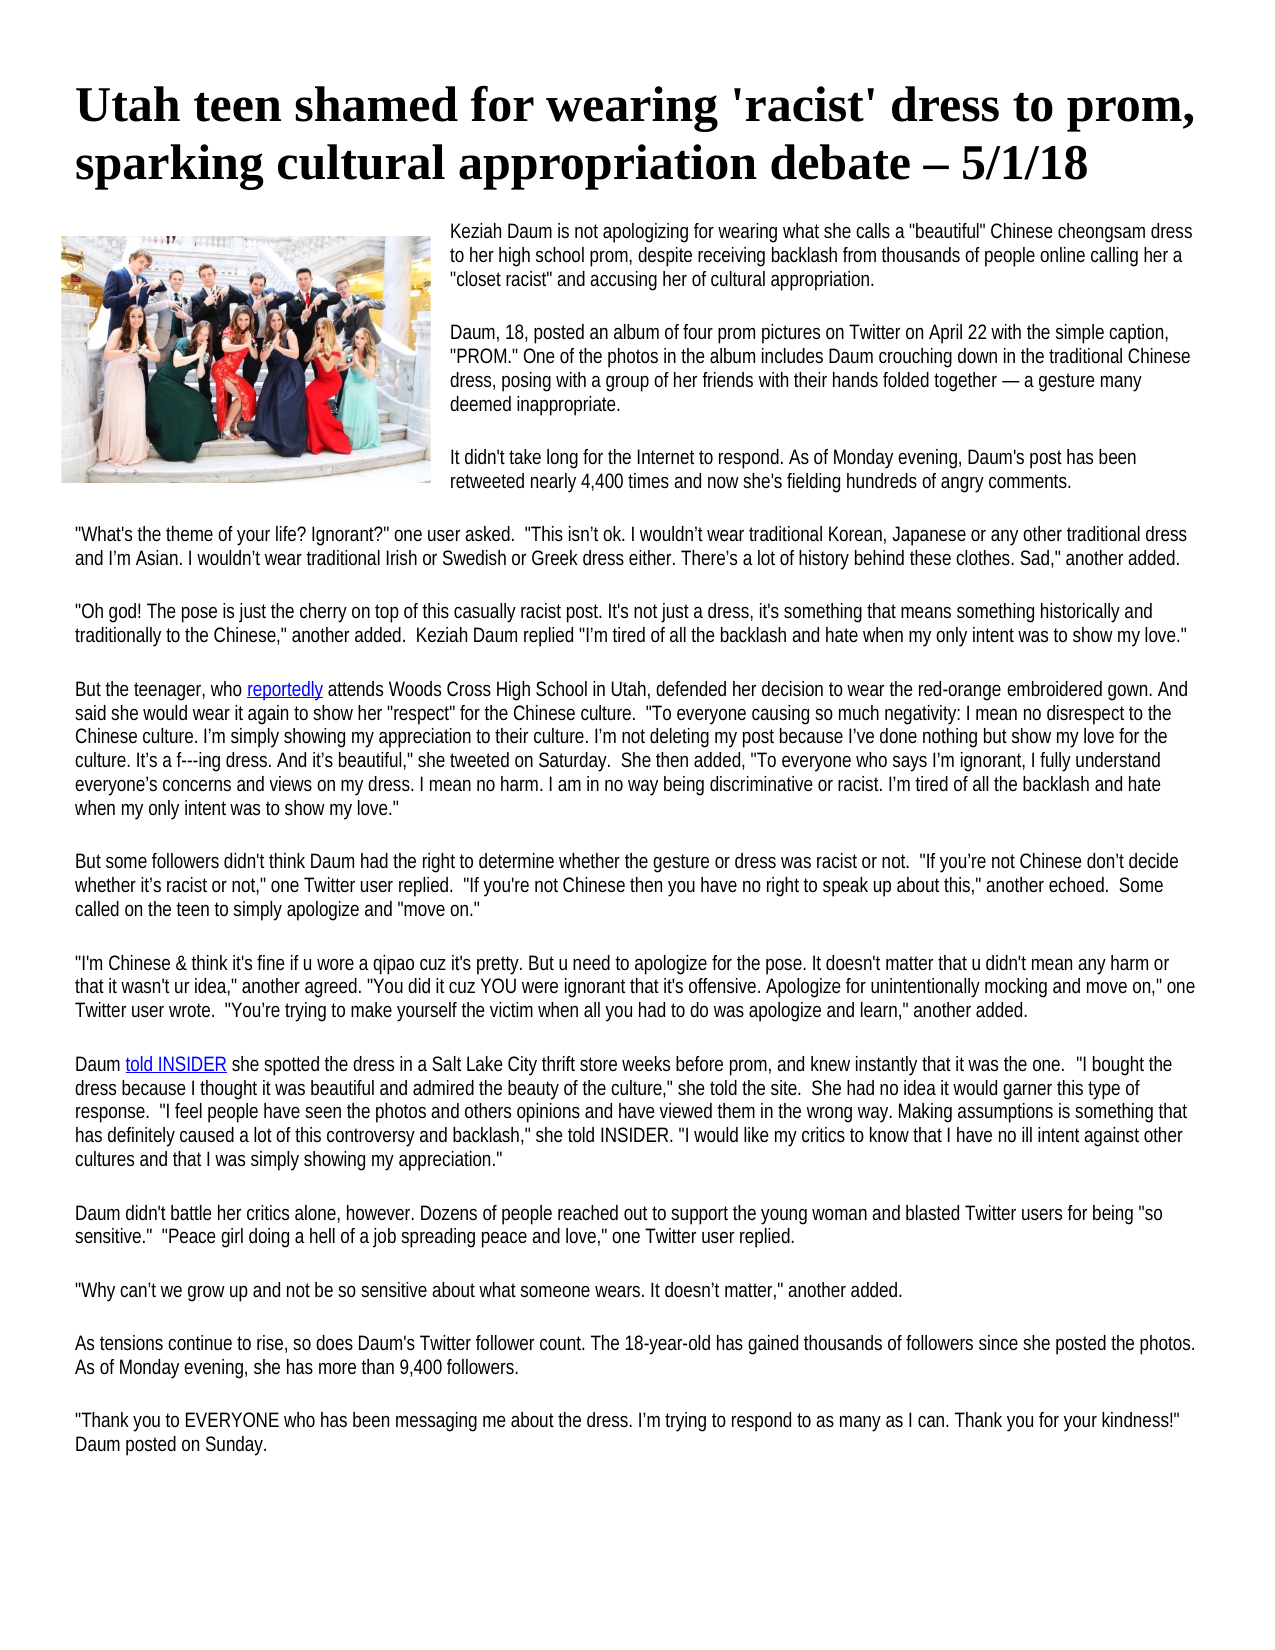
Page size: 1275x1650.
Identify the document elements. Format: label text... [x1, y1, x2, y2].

text Daum didn't battle her critics alone, however. Dozens of people reached out to support the young woman and blasted Twitter users for being "so sensitive." "Peace girl doing a hell of a job spreading peace and love," one Twitter user replied. [75, 1200, 1200, 1248]
text "Oh god! The pose is just the cherry on top of this casually racist post. It's not just a dress, it's something that means something historically and traditionally to the Chinese," another added. Keziah Daum replied "I’m tired of all the backlash and hate when my only intent was to show my love." [75, 599, 1200, 647]
text As tensions continue to rise, so does Daum's Twitter follower count. The 18-year-old has gained thousands of followers since she posted the photos. As of Monday evening, she has more than 9,400 followers. [75, 1331, 1200, 1378]
text "What's the theme of your life? Ignorant?" one user asked. "This isn’t ok. I wouldn’t wear traditional Korean, Japanese or any other traditional dress and I’m Asian. I wouldn’t wear traditional Irish or Swedish or Greek dress either. There’s a lot of history behind these clothes. Sad," another added. [75, 522, 1200, 570]
text Daum, 18, posted an album of four prom pictures on Twitter on April 22 with the simple caption, "PROM." One of the photos in the album includes Daum crouching down in the traditional Chinese dress, posing with a group of her friends with their hands folded together — a gesture many deemed inappropriate. [450, 320, 1200, 416]
text Keziah Daum is not apologizing for wearing what she calls a "beautiful" Chinese cheongsam dress to her high school prom, despite receiving backlash from thousands of people online calling her a "closet racist" and accusing her of cultural appropriation. [450, 219, 1200, 291]
text Daum told INSIDER she spotted the dress in a Salt Lake City thrift store weeks before prom, and knew instantly that it was the one. "I bought the dress because I thought it was beautiful and admired the beauty of the culture," she told the site. She had no idea it would garner this type of response. "I feel people have seen the photos and others opinions and have viewed them in the wrong way. Making assumptions is something that has definitely caused a lot of this controversy and backlash," she told INSIDER. "I would like my critics to know that I have no ill intent against other cultures and that I was simply showing my appreciation." [75, 1051, 1200, 1171]
text "Thank you to EVERYONE who has been messaging me about the dress. I’m trying to respond to as many as I can. Thank you for your kindness!" Daum posted on Sunday. [75, 1408, 1200, 1456]
picture [61, 236, 431, 483]
text "I'm Chinese & think it's fine if u wore a qipao cuz it's pretty. But u need to apologize for the pose. It doesn't matter that u didn't mean any harm or that it wasn't ur idea," another agreed. "You did it cuz YOU were ignorant that it's offensive. Apologize for unintentionally mocking and move on," one Twitter user wrote. "You’re trying to make yourself the victim when all you had to do was apologize and learn," another added. [75, 950, 1200, 1022]
text But the teenager, who reportedly attends Woods Cross High School in Utah, defended her decision to wear the red-orange embroidered gown. And said she would wear it again to show her "respect" for the Chinese culture. "To everyone causing so much negativity: I mean no disrespect to the Chinese culture. I’m simply showing my appreciation to their culture. I’m not deleting my post because I’ve done nothing but show my love for the culture. It’s a f---ing dress. And it’s beautiful," she tweeted on Saturday. She then added, "To everyone who says I’m ignorant, I fully understand everyone’s concerns and views on my dress. I mean no harm. I am in no way being discriminative or racist. I’m tired of all the backlash and hate when my only intent was to show my love." [75, 676, 1200, 820]
text Utah teen shamed for wearing 'racist' dress to prom, sparking cultural appropriation debate – 5/1/18 [75, 75, 1200, 190]
text "Why can’t we grow up and not be so sensitive about what someone wears. It doesn’t matter," another added. [75, 1277, 1200, 1301]
text But some followers didn't think Daum had the right to determine whether the gesture or dress was racist or not. "If you’re not Chinese don’t decide whether it’s racist or not," one Twitter user replied. "If you're not Chinese then you have no right to speak up about this," another echoed. Some called on the teen to simply apologize and "move on." [75, 849, 1200, 921]
text It didn't take long for the Internet to respond. As of Monday evening, Daum's post has been retweeted nearly 4,400 times and now she's fielding hundreds of angry comments. [450, 445, 1200, 493]
